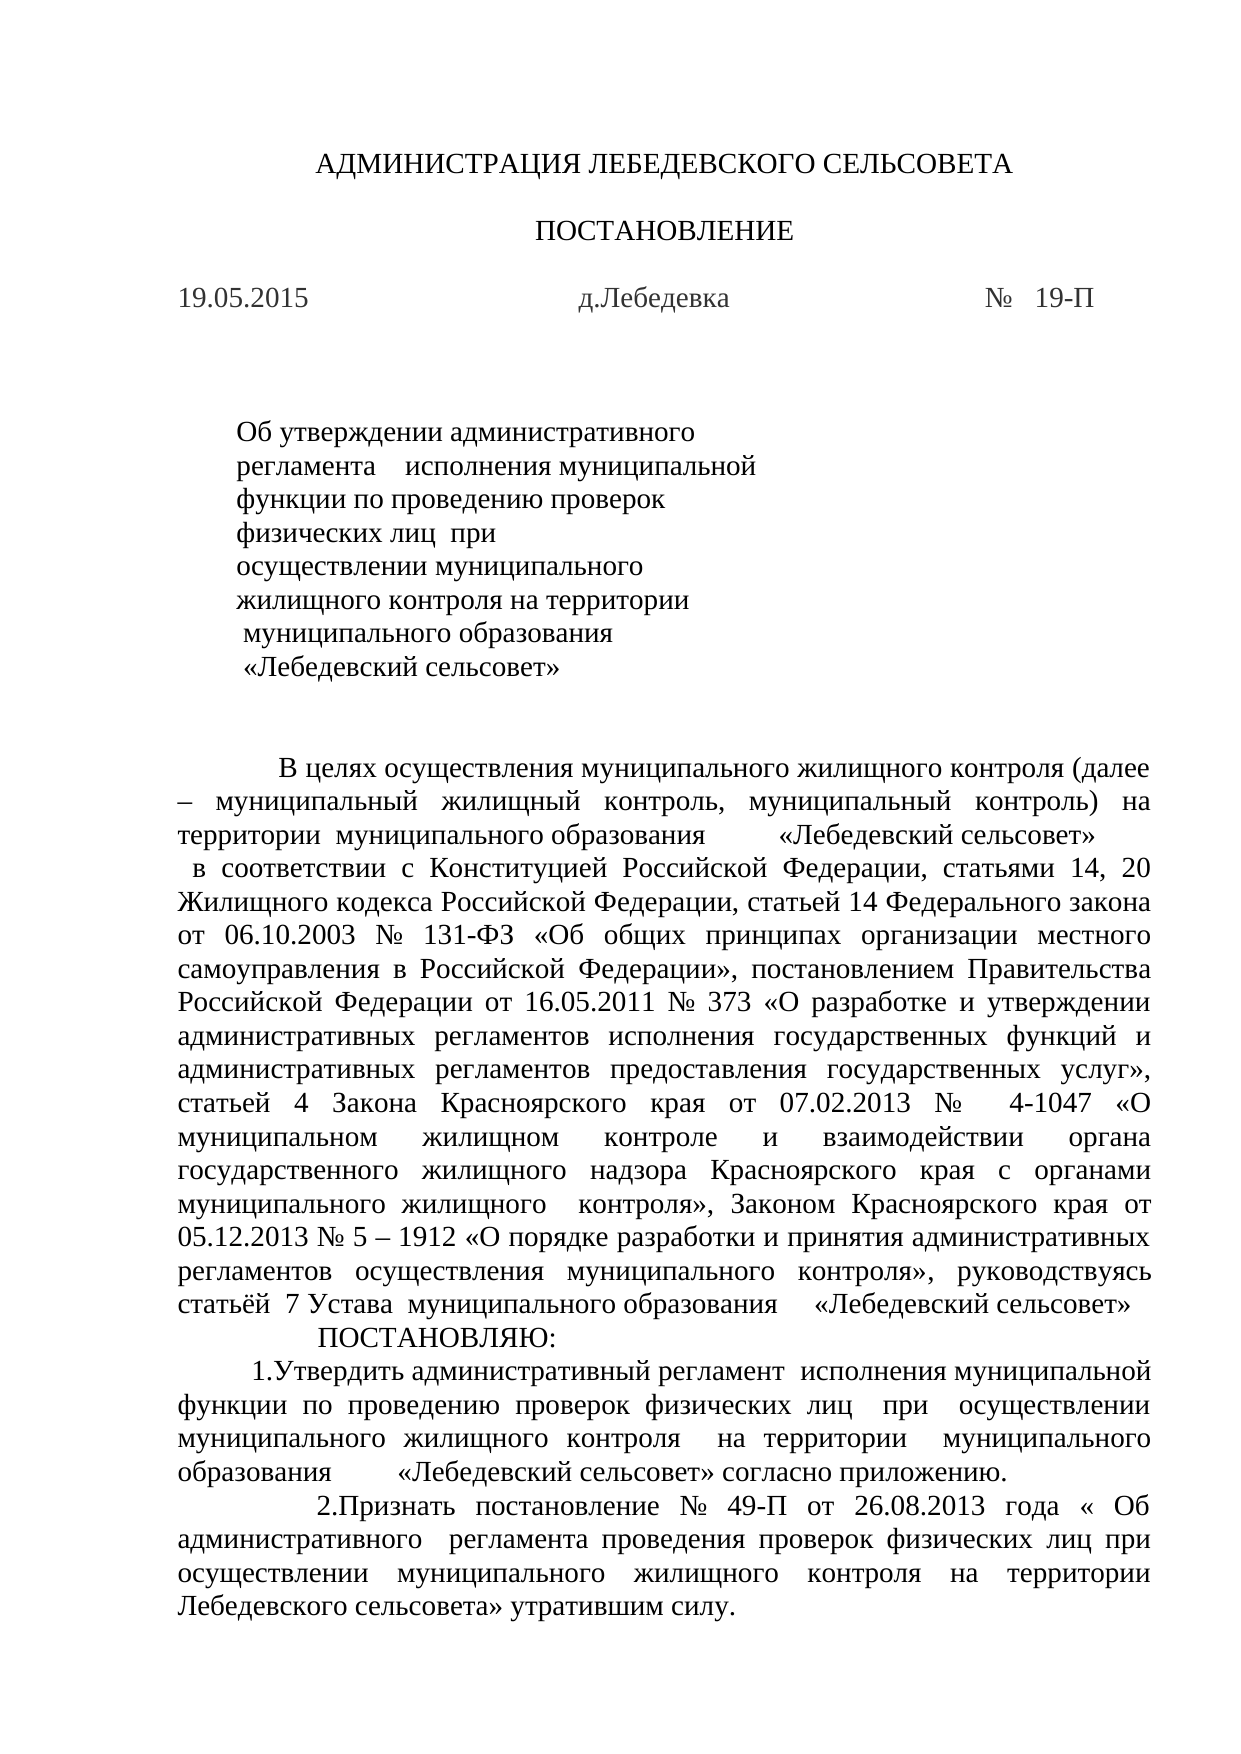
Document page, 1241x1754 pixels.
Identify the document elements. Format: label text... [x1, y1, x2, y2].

title осуществлении муниципального [236, 548, 1152, 582]
title регламента исполнения муниципальной [236, 448, 1152, 481]
text 19.05.2015 д.Лебедевка № 19-П [177, 280, 1152, 314]
title в соответствии с Конституцией Российской Федерации, статьями 14, 20 Жилищного кодекса Российской Федерации, статьей 14 Федерального закона от 06.10.2003 № 131-ФЗ «Об общих принципах организации местного самоуправления в Российской Федерации», постановлением Правительства Российской Федерации от 16.05.2011 № 373 «О разработке и утверждении административных регламентов исполнения государственных функций и административных регламентов предоставления государственных услуг», статьей 4 Закона Красноярского края от 07.02.2013 № 4-1047 «О муниципальном жилищном контроле и взаимодействии органа государственного жилищного надзора Красноярского края с органами муниципального жилищного контроля», Законом Красноярского края от 05.12.2013 № 5 – 1912 «О порядке разработки и принятия административных регламентов осуществления муниципального контроля», руководствуясь статьёй 7 Устава муниципального образования «Лебедевский сельсовет» [177, 850, 1152, 1320]
text ПОСТАНОВЛЕНИЕ [177, 213, 1152, 247]
title муниципального образования [177, 616, 1152, 649]
title жилищного контроля на территории [236, 582, 1152, 616]
title В целях осуществления муниципального жилищного контроля (далее – муниципальный жилищный контроль, муниципальный контроль) на территории муниципального образования «Лебедевский сельсовет» [177, 750, 1152, 850]
title ПОСТАНОВЛЯЮ: [236, 1320, 1152, 1353]
title 2.Признать постановление № 49-П от 26.08.2013 года « Об административного регламента проведения проверок физических лиц при осуществлении муниципального жилищного контроля на территории Лебедевского сельсовета» утратившим силу. [177, 1488, 1152, 1622]
text АДМИНИСТРАЦИЯ ЛЕБЕДЕВСКОГО СЕЛЬСОВЕТА [177, 146, 1152, 179]
title «Лебедевский сельсовет» [177, 649, 1152, 683]
text физических лиц при [236, 515, 1152, 548]
title Об утверждении административного [236, 414, 1152, 448]
title функции по проведению проверок [236, 481, 1152, 515]
title 1.Утвердить административный регламент исполнения муниципальной функции по проведению проверок физических лиц при осуществлении муниципального жилищного контроля на территории муниципального образования «Лебедевский сельсовет» согласно приложению. [177, 1353, 1152, 1488]
